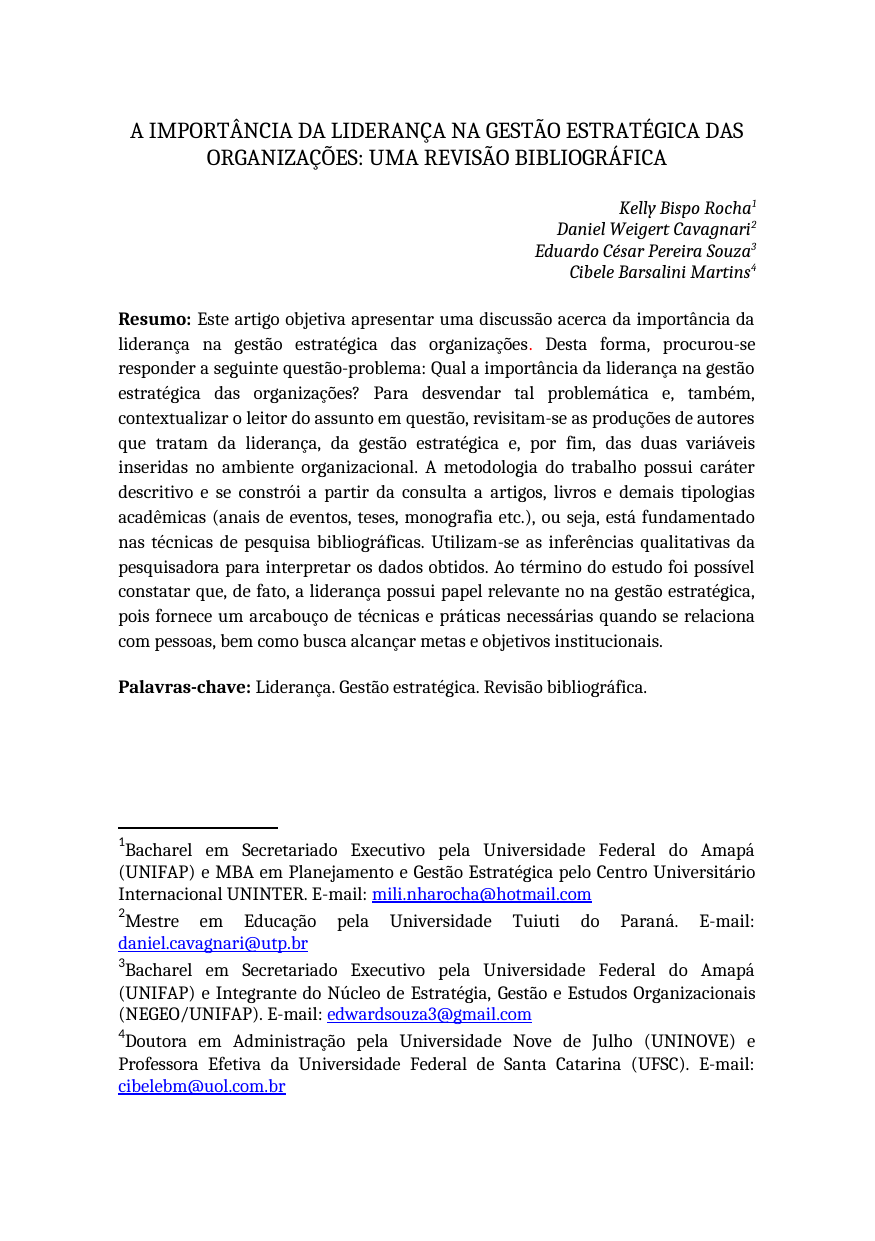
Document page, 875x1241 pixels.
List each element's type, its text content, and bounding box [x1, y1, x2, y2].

text Cibele Barsalini Martins [118, 262, 756, 283]
text Kelly Bispo Rocha [118, 197, 756, 219]
text Resumo: Este artigo objetiva apresentar uma discussão acerca da importância da liderança na gestão estratégica das organizações. Desta forma, procurou-se responder a seguinte questão-problema: Qual a importância da liderança na gestão estratégica das organizações? Para desvendar tal problemática e, também, contextualizar o leitor do assunto em questão, revisitam-se as produções de autores que tratam da liderança, da gestão estratégica e, por fim, das duas variáveis inseridas no ambiente organizacional. A metodologia do trabalho possui caráter descritivo e se constrói a partir da consulta a artigos, livros e demais tipologias acadêmicas (anais de eventos, teses, monografia etc.), ou seja, está fundamentado nas técnicas de pesquisa bibliográficas. Utilizam-se as inferências qualitativas da pesquisadora para interpretar os dados obtidos. Ao término do estudo foi possível constatar que, de fato, a liderança possui papel relevante no na gestão estratégica, pois fornece um arcabouço de técnicas e práticas necessárias quando se relaciona com pessoas, bem como busca alcançar metas e objetivos institucionais. [118, 308, 756, 652]
text Palavras-chave: Liderança. Gestão estratégica. Revisão bibliográfica. [118, 677, 756, 698]
text Eduardo César Pereira Souza [118, 240, 756, 262]
text A IMPORTÂNCIA DA LIDERANÇA NA GESTÃO ESTRATÉGICA DAS ORGANIZAÇÕES: UMA REVISÃO BIBLIOGRÁFICA [118, 118, 756, 171]
text Daniel Weigert Cavagnari [118, 219, 756, 240]
